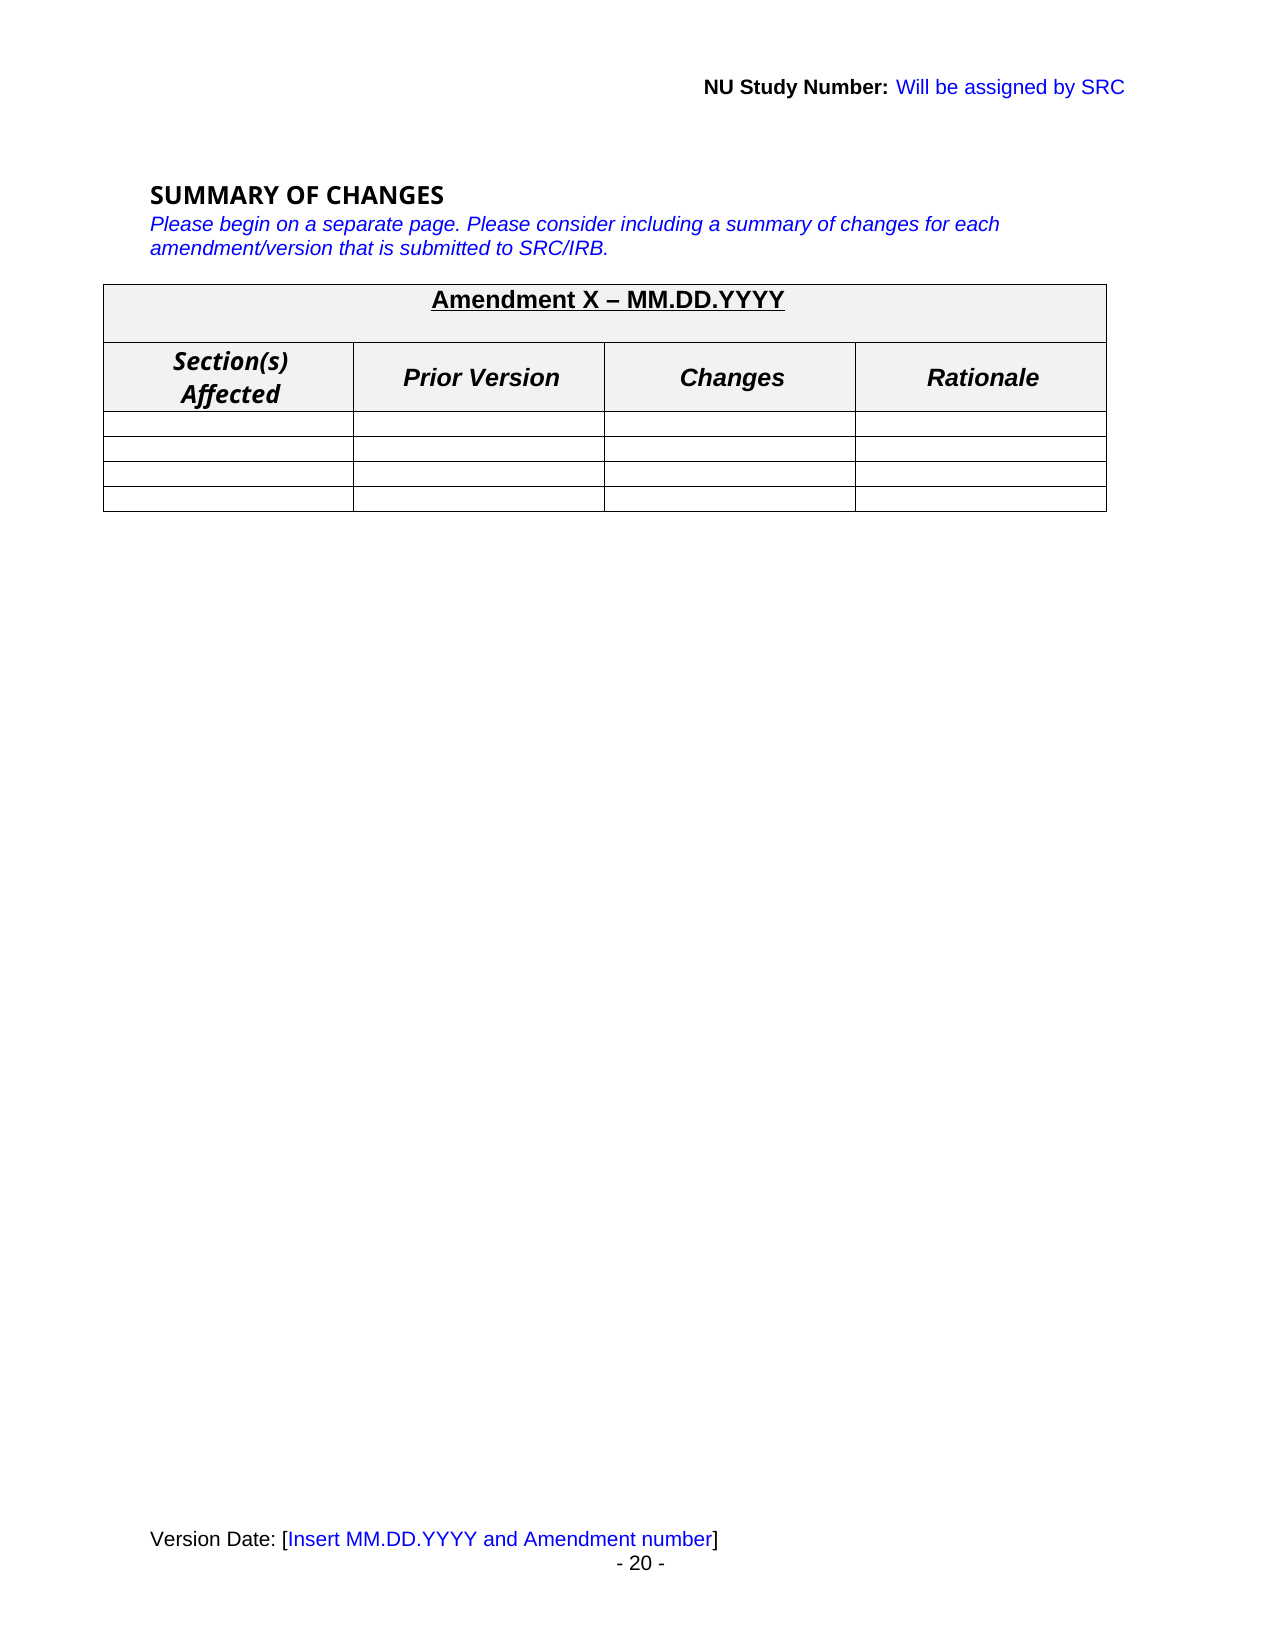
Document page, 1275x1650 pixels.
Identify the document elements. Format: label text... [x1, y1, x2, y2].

table_cell [605, 412, 855, 436]
table_cell [605, 437, 855, 461]
table_cell [354, 487, 604, 511]
table_cell Section(s) Affected [104, 343, 353, 411]
table_cell [856, 462, 1106, 486]
table_cell [104, 437, 353, 461]
table_cell Rationale [856, 343, 1106, 411]
text Please begin on a separate page. Please consider including a summary of changes for each amendment/version that is submitted to SRC/IRB. [150, 212, 1125, 259]
table_cell [856, 437, 1106, 461]
table_cell [856, 487, 1106, 511]
table_cell Prior Version [354, 343, 604, 411]
table_cell [104, 462, 353, 486]
table_cell [354, 462, 604, 486]
table_header Amendment X – MM.DD.YYYY [104, 285, 1106, 342]
table_cell [104, 487, 353, 511]
table_cell [605, 462, 855, 486]
subtitle Summary of Changes [150, 178, 1125, 212]
table_cell [354, 412, 604, 436]
table_cell [104, 412, 353, 436]
table_cell Changes [605, 343, 855, 411]
table_cell [856, 412, 1106, 436]
table_cell [354, 437, 604, 461]
table_cell [605, 487, 855, 511]
